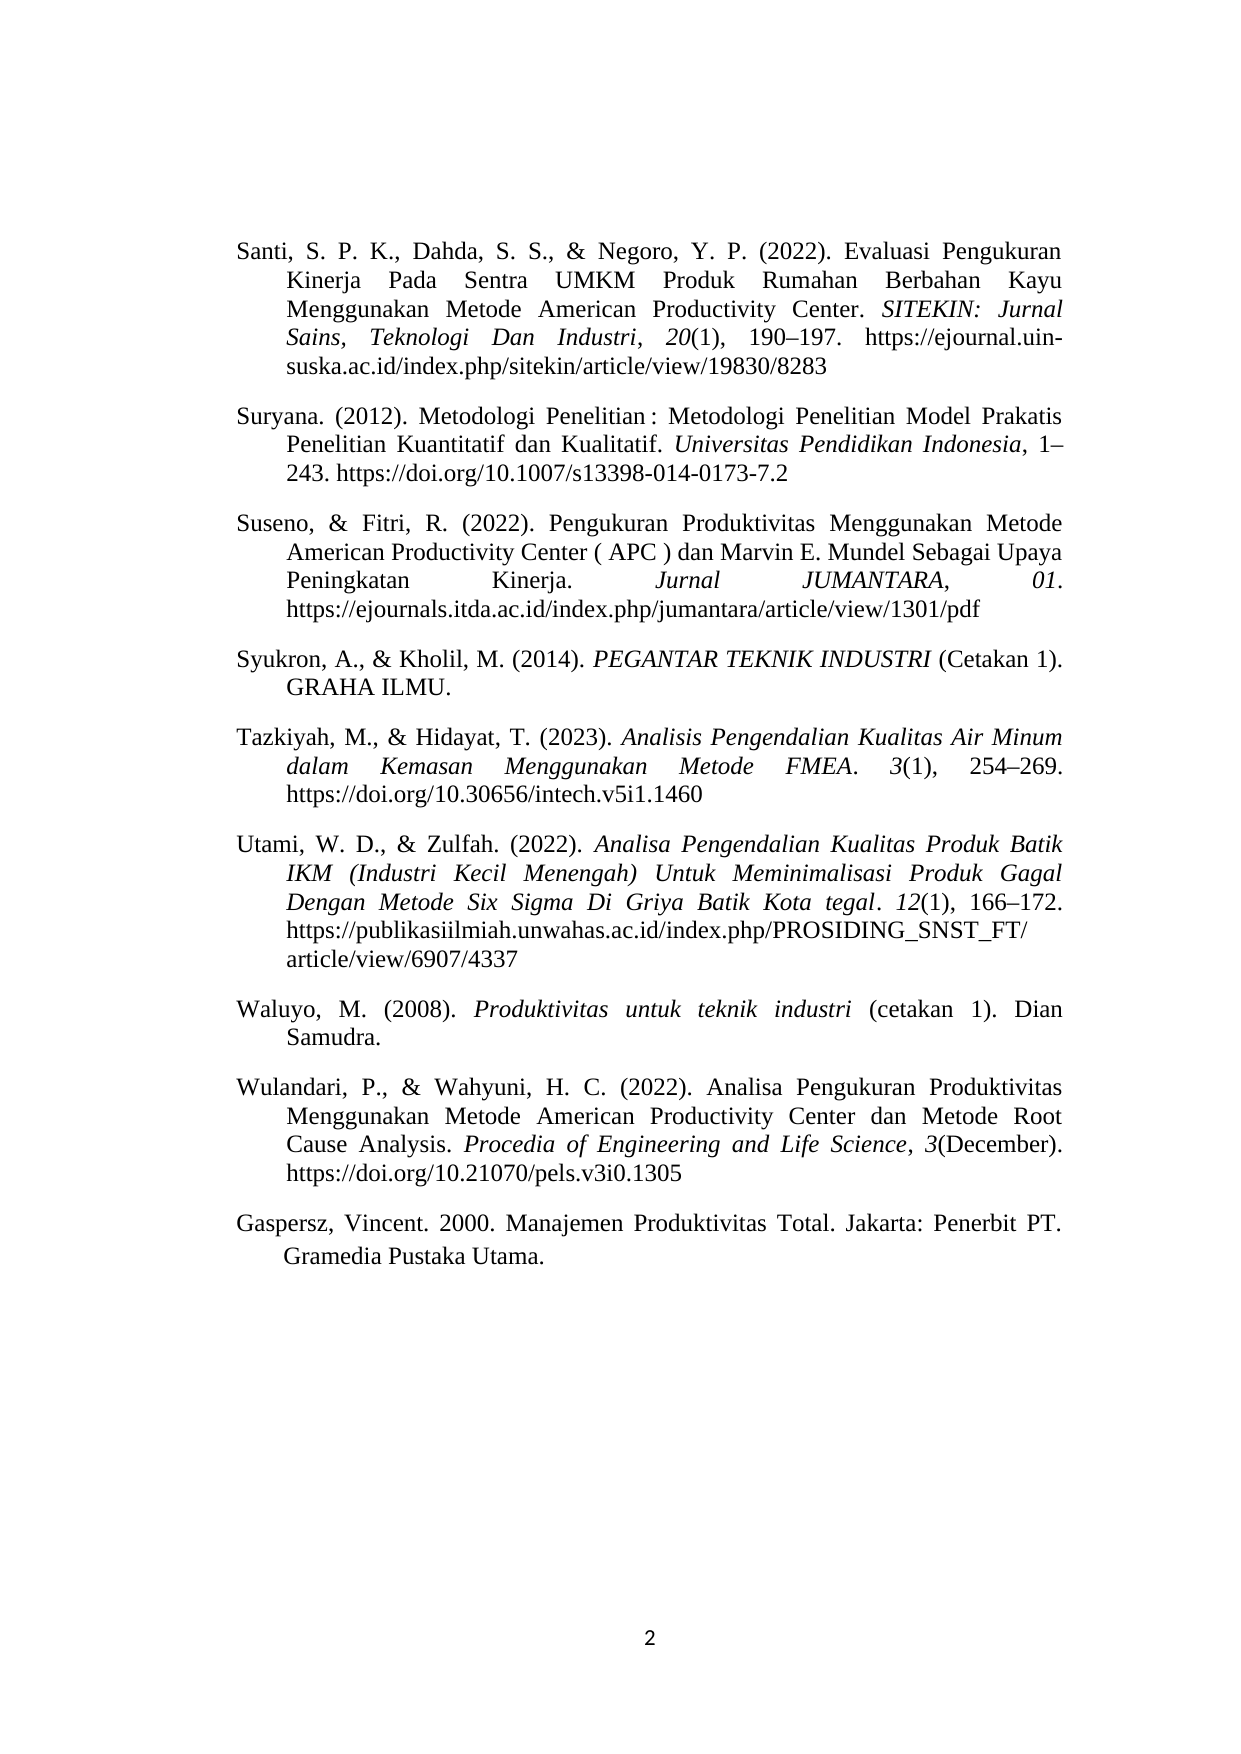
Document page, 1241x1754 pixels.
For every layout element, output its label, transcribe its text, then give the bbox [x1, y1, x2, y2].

text Santi, S. P. K., Dahda, S. S., & Negoro, Y. P. (2022). Evaluasi Pengukuran Kinerja Pada Sentra UMKM Produk Rumahan Berbahan Kayu Menggunakan Metode American Productivity Center. SITEKIN: Jurnal Sains, Teknologi Dan Industri, 20(1), 190–197. https://ejournal.uin-suska.ac.id/index.php/sitekin/article/view/19830/8283 [236, 236, 1063, 380]
text Suryana. (2012). Metodologi Penelitian : Metodologi Penelitian Model Prakatis Penelitian Kuantitatif dan Kualitatif. Universitas Pendidikan Indonesia, 1–243. https://doi.org/10.1007/s13398-014-0173-7.2 [236, 401, 1063, 487]
text Suseno, & Fitri, R. (2022). Pengukuran Produktivitas Menggunakan Metode American Productivity Center ( APC ) dan Marvin E. Mundel Sebagai Upaya Peningkatan Kinerja. Jurnal JUMANTARA, 01. https://ejournals.itda.ac.id/index.php/jumantara/article/view/1301/pdf [236, 508, 1063, 623]
text Waluyo, M. (2008). Produktivitas untuk teknik industri (cetakan 1). Dian Samudra. [236, 994, 1063, 1051]
text Wulandari, P., & Wahyuni, H. C. (2022). Analisa Pengukuran Produktivitas Menggunakan Metode American Productivity Center dan Metode Root Cause Analysis. Procedia of Engineering and Life Science, 3(December). https://doi.org/10.21070/pels.v3i0.1305 [236, 1072, 1063, 1187]
text Gaspersz, Vincent. 2000. Manajemen Produktivitas Total. Jakarta: Penerbit PT. Gramedia Pustaka Utama. [236, 1208, 1063, 1270]
text Utami, W. D., & Zulfah. (2022). Analisa Pengendalian Kualitas Produk Batik IKM (Industri Kecil Menengah) Untuk Meminimalisasi Produk Gagal Dengan Metode Six Sigma Di Griya Batik Kota tegal. 12(1), 166–172. https://publikasiilmiah.unwahas.ac.id/index.php/PROSIDING_SNST_FT/article/view/6907/4337 [236, 829, 1063, 973]
text Tazkiyah, M., & Hidayat, T. (2023). Analisis Pengendalian Kualitas Air Minum dalam Kemasan Menggunakan Metode FMEA. 3(1), 254–269. https://doi.org/10.30656/intech.v5i1.1460 [236, 722, 1063, 808]
text Syukron, A., & Kholil, M. (2014). PEGANTAR TEKNIK INDUSTRI (Cetakan 1). GRAHA ILMU. [236, 644, 1063, 701]
